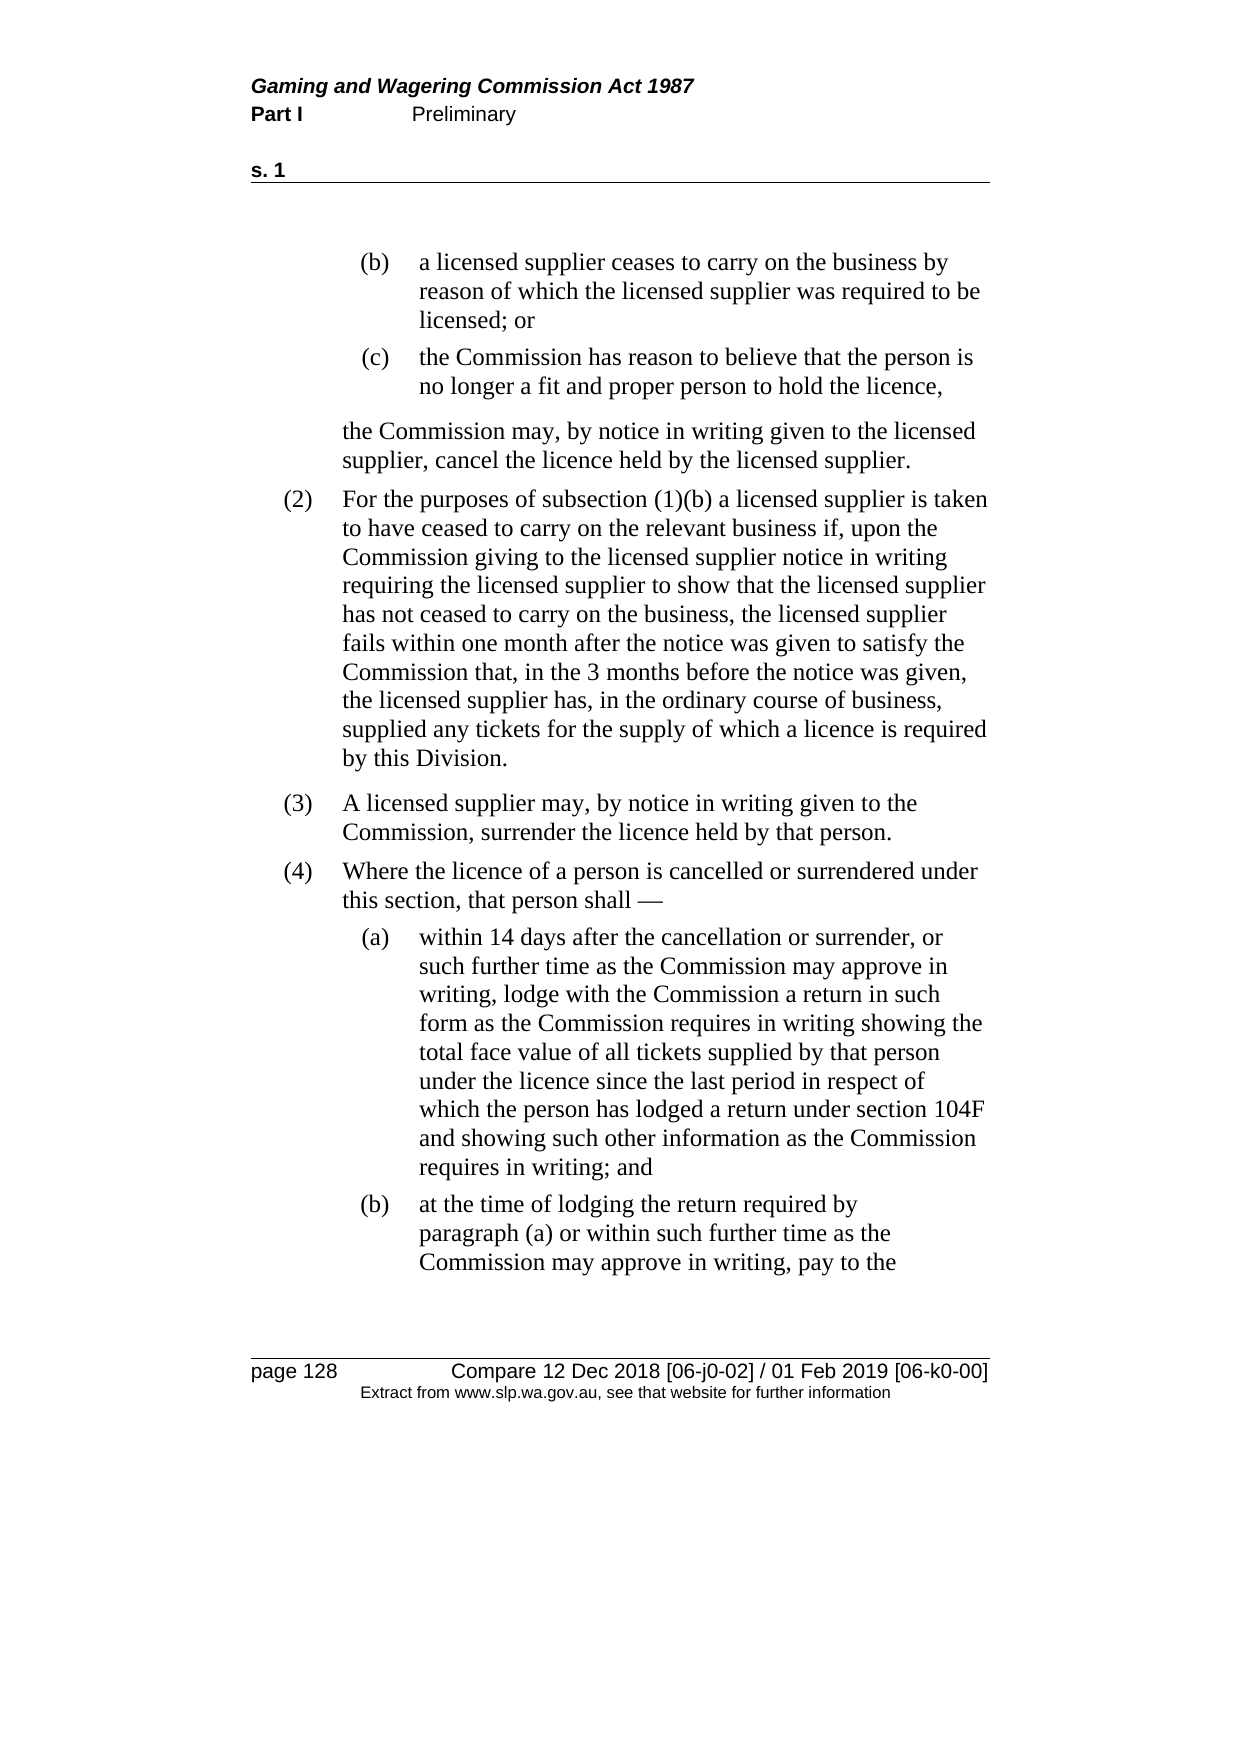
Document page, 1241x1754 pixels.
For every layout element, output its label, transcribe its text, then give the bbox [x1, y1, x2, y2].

text (3) A licensed supplier may, by notice in writing given to the Commission, surrender the licence held by that person. [251, 788, 990, 846]
text the Commission may, by notice in writing given to the licensed supplier, cancel the licence held by the licensed supplier. [251, 416, 990, 474]
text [251, 1189, 990, 1275]
text (4) Where the licence of a person is cancelled or surrendered under this section, that person shall — [251, 856, 990, 914]
text (a) within 14 days after the cancellation or surrender, or such further time as the Commission may approve in writing, lodge with the Commission a return in such form as the Commission requires in writing showing the total face value of all tickets supplied by that person under the licence since the last period in respect of which the person has lodged a return under section 104F and showing such other information as the Commission requires in writing; and [251, 922, 990, 1181]
text (c) the Commission has reason to believe that the person is no longer a fit and proper person to hold the licence, [251, 342, 990, 399]
text (b) a licensed supplier ceases to carry on the business by reason of which the licensed supplier was required to be licensed; or [251, 247, 990, 334]
text (2) For the purposes of subsection (1)(b) a licensed supplier is taken to have ceased to carry on the relevant business if, upon the Commission giving to the licensed supplier notice in writing requiring the licensed supplier to show that the licensed supplier has not ceased to carry on the business, the licensed supplier fails within one month after the notice was given to satisfy the Commission that, in the 3 months before the notice was given, the licensed supplier has, in the ordinary course of business, supplied any tickets for the supply of which a licence is required by this Division. [251, 484, 990, 772]
